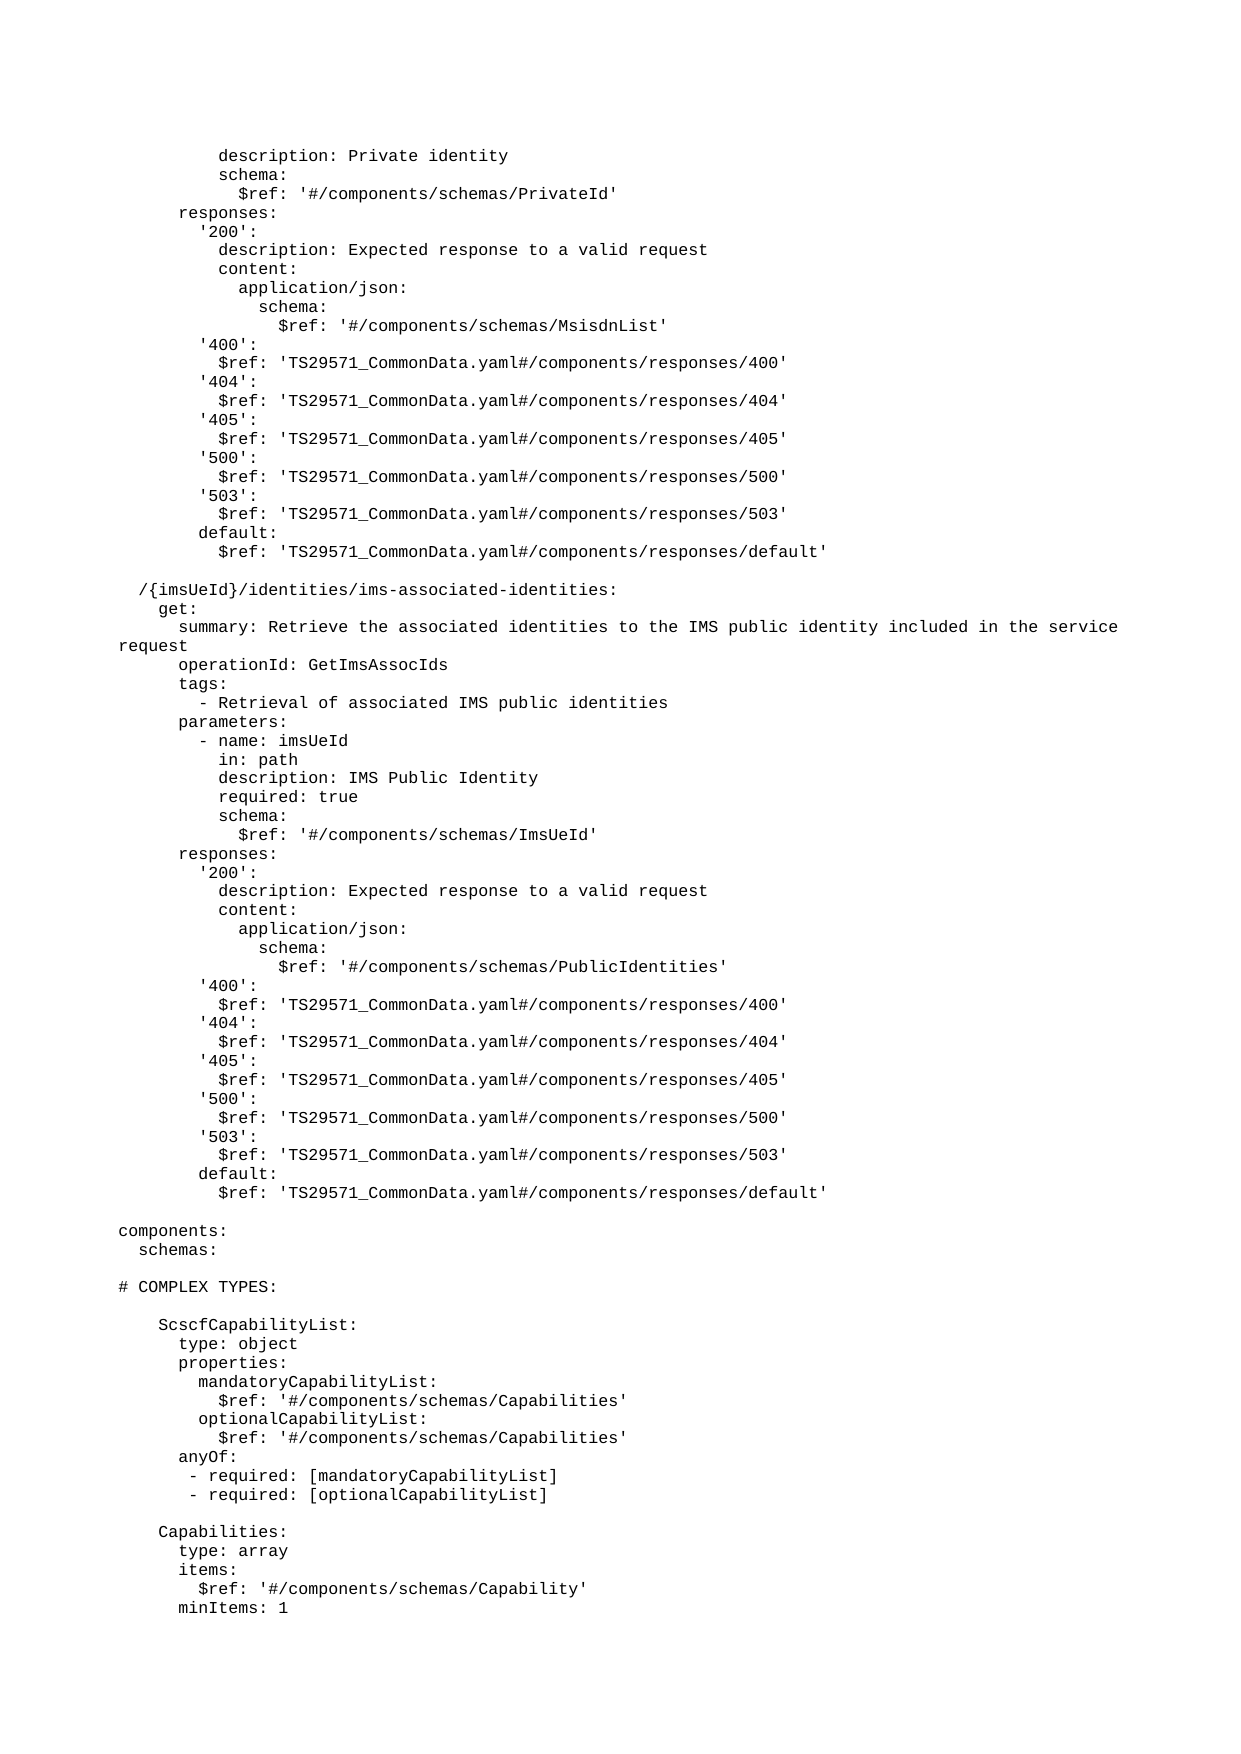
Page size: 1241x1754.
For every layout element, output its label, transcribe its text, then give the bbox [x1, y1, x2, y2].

text properties: [118, 1354, 1122, 1373]
text operationId: GetImsAssocIds [118, 657, 1122, 676]
text responses: [118, 845, 1122, 864]
text minItems: 1 [118, 1599, 1122, 1618]
text description: Private identity [118, 148, 1122, 167]
text mandatoryCapabilityList: [118, 1373, 1122, 1392]
text schema: [118, 167, 1122, 185]
text '200': [118, 864, 1122, 883]
text '500': [118, 449, 1122, 468]
text $ref: 'TS29571_CommonData.yaml#/components/responses/503' [118, 1147, 1122, 1166]
text /{imsUeId}/identities/ims-associated-identities: [118, 581, 1122, 600]
text - required: [mandatoryCapabilityList] [118, 1467, 1122, 1486]
text type: array [118, 1543, 1122, 1562]
text '503': [118, 1128, 1122, 1147]
text $ref: '#/components/schemas/Capabilities' [118, 1430, 1122, 1449]
text tags: [118, 676, 1122, 694]
text '200': [118, 223, 1122, 242]
text $ref: 'TS29571_CommonData.yaml#/components/responses/default' [118, 544, 1122, 562]
text $ref: 'TS29571_CommonData.yaml#/components/responses/400' [118, 355, 1122, 374]
text schemas: [118, 1241, 1122, 1260]
text description: Expected response to a valid request [118, 242, 1122, 261]
text ScscfCapabilityList: [118, 1317, 1122, 1336]
text $ref: 'TS29571_CommonData.yaml#/components/responses/404' [118, 393, 1122, 412]
text application/json: [118, 280, 1122, 298]
text '404': [118, 1015, 1122, 1034]
text summary: Retrieve the associated identities to the IMS public identity included in the service request [118, 619, 1122, 657]
text description: IMS Public Identity [118, 770, 1122, 789]
text '404': [118, 374, 1122, 393]
text application/json: [118, 921, 1122, 939]
text '400': [118, 977, 1122, 996]
text content: [118, 261, 1122, 280]
text # COMPLEX TYPES: [118, 1279, 1122, 1298]
text optionalCapabilityList: [118, 1411, 1122, 1430]
text $ref: 'TS29571_CommonData.yaml#/components/responses/default' [118, 1185, 1122, 1203]
text $ref: '#/components/schemas/MsisdnList' [118, 317, 1122, 336]
text $ref: 'TS29571_CommonData.yaml#/components/responses/405' [118, 431, 1122, 449]
text $ref: 'TS29571_CommonData.yaml#/components/responses/405' [118, 1072, 1122, 1090]
text content: [118, 902, 1122, 921]
text components: [118, 1222, 1122, 1241]
text '400': [118, 336, 1122, 355]
text $ref: 'TS29571_CommonData.yaml#/components/responses/500' [118, 468, 1122, 487]
text - Retrieval of associated IMS public identities [118, 694, 1122, 713]
text $ref: 'TS29571_CommonData.yaml#/components/responses/400' [118, 996, 1122, 1015]
text '405': [118, 1053, 1122, 1072]
text in: path [118, 751, 1122, 770]
text '405': [118, 412, 1122, 431]
text - required: [optionalCapabilityList] [118, 1486, 1122, 1505]
text $ref: 'TS29571_CommonData.yaml#/components/responses/404' [118, 1034, 1122, 1053]
text $ref: 'TS29571_CommonData.yaml#/components/responses/500' [118, 1109, 1122, 1128]
text $ref: '#/components/schemas/ImsUeId' [118, 826, 1122, 845]
text responses: [118, 204, 1122, 223]
text $ref: '#/components/schemas/Capabilities' [118, 1392, 1122, 1411]
text $ref: '#/components/schemas/Capability' [118, 1581, 1122, 1599]
text schema: [118, 808, 1122, 826]
text $ref: '#/components/schemas/PublicIdentities' [118, 958, 1122, 977]
text description: Expected response to a valid request [118, 883, 1122, 902]
text default: [118, 1166, 1122, 1185]
text default: [118, 525, 1122, 544]
text $ref: 'TS29571_CommonData.yaml#/components/responses/503' [118, 506, 1122, 525]
text parameters: [118, 713, 1122, 732]
text required: true [118, 789, 1122, 808]
text anyOf: [118, 1449, 1122, 1467]
text schema: [118, 298, 1122, 317]
text items: [118, 1562, 1122, 1581]
text '500': [118, 1090, 1122, 1109]
text schema: [118, 939, 1122, 958]
text - name: imsUeId [118, 732, 1122, 751]
text get: [118, 600, 1122, 619]
text $ref: '#/components/schemas/PrivateId' [118, 185, 1122, 204]
text '503': [118, 487, 1122, 506]
text Capabilities: [118, 1524, 1122, 1543]
text type: object [118, 1336, 1122, 1354]
